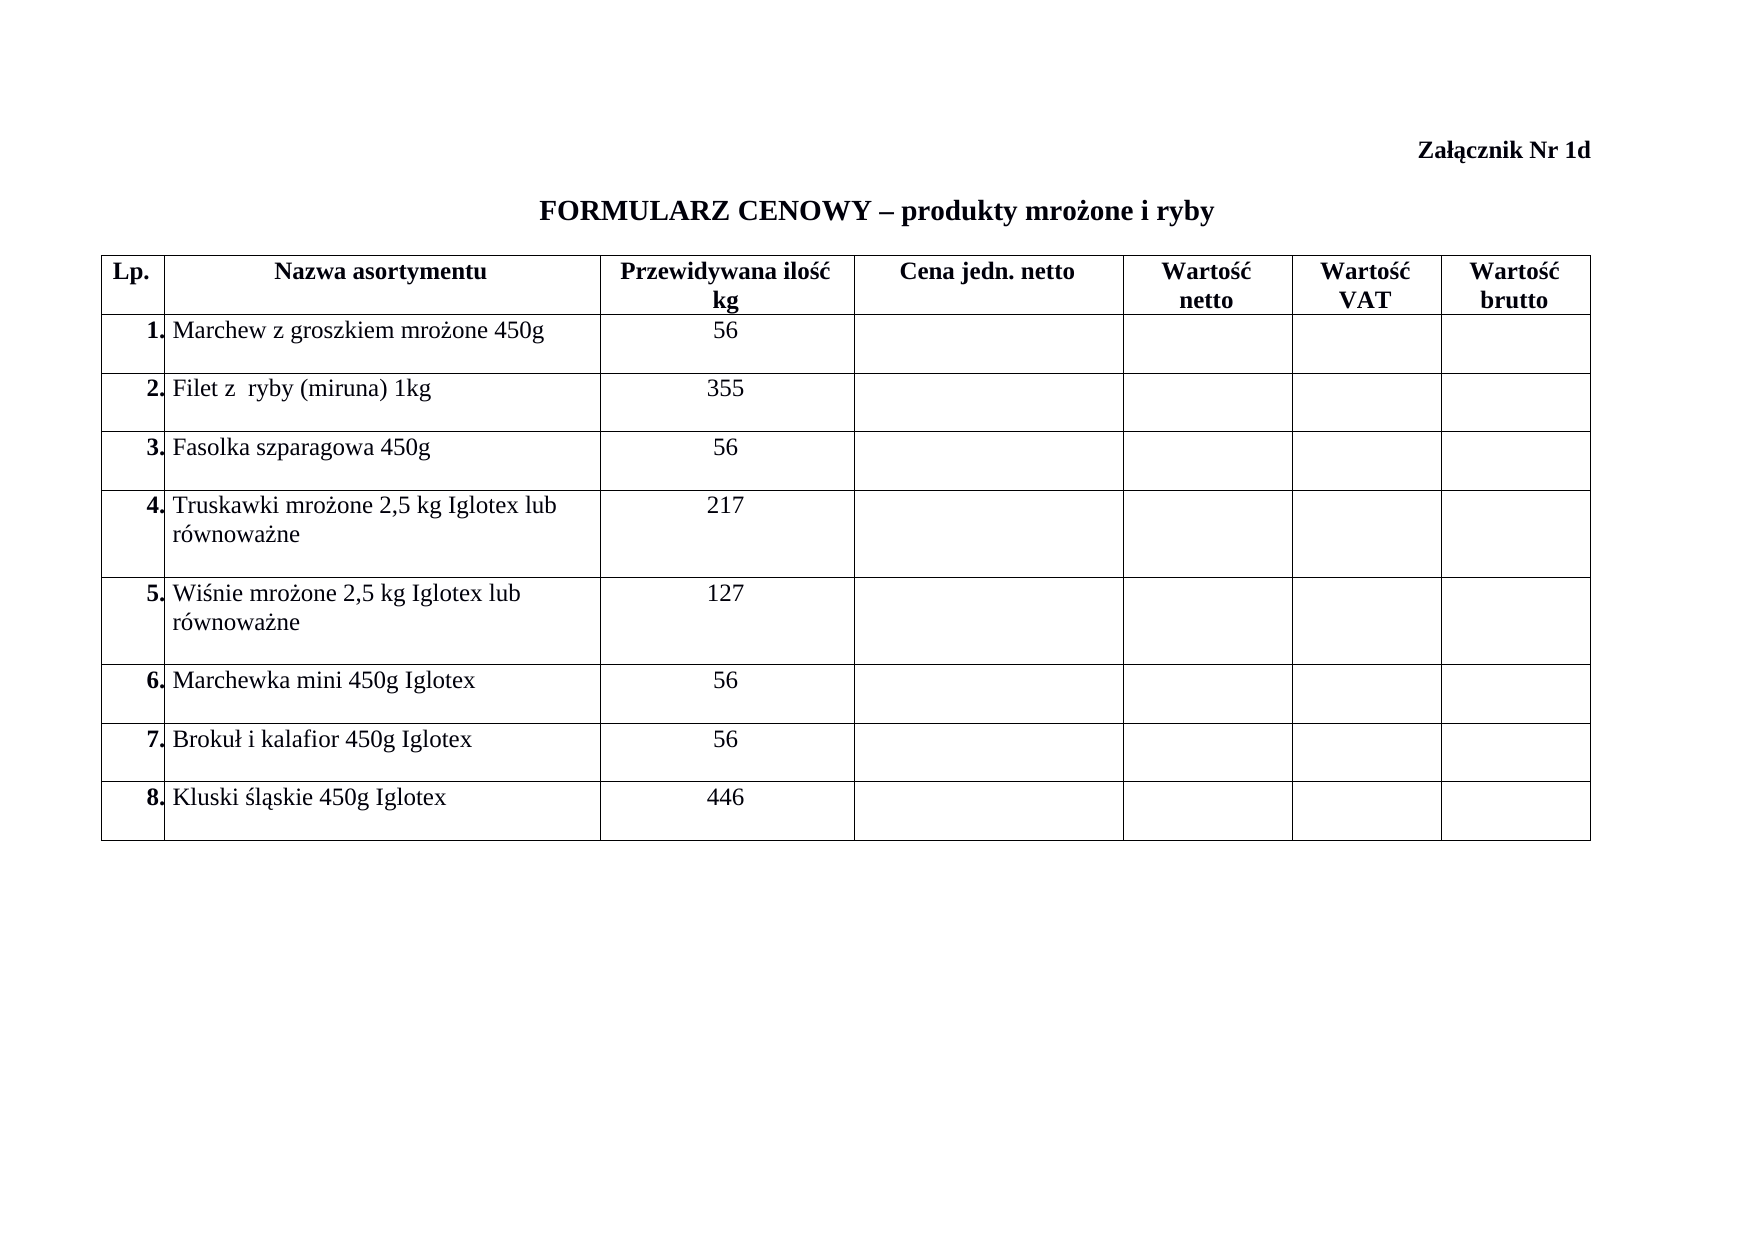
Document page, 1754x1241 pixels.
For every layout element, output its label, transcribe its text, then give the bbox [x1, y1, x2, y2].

table_cell [102, 724, 164, 781]
table_cell [855, 432, 1123, 489]
table_cell [855, 491, 1123, 577]
table_cell [855, 782, 1123, 840]
table_cell [1293, 578, 1441, 664]
table_cell [1293, 432, 1441, 489]
table_cell 355 [601, 374, 854, 431]
table_cell [102, 782, 164, 840]
table_cell Marchewka mini 450g Iglotex [165, 665, 600, 723]
table_cell 446 [601, 782, 854, 840]
table_cell [1124, 578, 1292, 664]
table_cell Wiśnie mrożone 2,5 kg Iglotex lub równoważne [165, 578, 600, 664]
table_header Lp. [102, 256, 164, 314]
table_cell 56 [601, 432, 854, 489]
table_cell [855, 665, 1123, 723]
table_cell [102, 374, 164, 431]
table_cell Kluski śląskie 450g Iglotex [165, 782, 600, 840]
table_cell [1124, 374, 1292, 431]
table_header Wartość netto [1124, 256, 1292, 314]
table_cell 56 [601, 315, 854, 372]
table_cell [855, 315, 1123, 372]
table_cell [1442, 724, 1590, 781]
table_cell [1442, 315, 1590, 372]
table_cell [1442, 665, 1590, 723]
table_cell [1442, 491, 1590, 577]
table_cell [1124, 315, 1292, 372]
table_cell [1124, 432, 1292, 489]
table_cell [1442, 432, 1590, 489]
table_cell [855, 374, 1123, 431]
text FORMULARZ CENOWY – produkty mrożone i ryby [118, 193, 1636, 227]
table_cell Filet z ryby (miruna) 1kg [165, 374, 600, 431]
table_cell [1124, 665, 1292, 723]
table_cell [102, 432, 164, 489]
table_cell Truskawki mrożone 2,5 kg Iglotex lub równoważne [165, 491, 600, 577]
table_cell [1293, 724, 1441, 781]
table_cell Brokuł i kalafior 450g Iglotex [165, 724, 600, 781]
table_header Cena jedn. netto [855, 256, 1123, 314]
table_cell [102, 578, 164, 664]
table_cell Fasolka szparagowa 450g [165, 432, 600, 489]
table_cell [102, 491, 164, 577]
table_cell [1293, 491, 1441, 577]
table_cell Marchew z groszkiem mrożone 450g [165, 315, 600, 372]
table_cell [1442, 374, 1590, 431]
table_header Wartość VAT [1293, 256, 1441, 314]
table_cell [1293, 665, 1441, 723]
table_cell 56 [601, 724, 854, 781]
table_cell 56 [601, 665, 854, 723]
table_cell [1124, 724, 1292, 781]
table_cell 217 [601, 491, 854, 577]
table_cell [855, 578, 1123, 664]
table_cell [1293, 315, 1441, 372]
text Załącznik Nr 1d [1299, 136, 1636, 164]
table_header Nazwa asortymentu [165, 256, 600, 314]
table_header Przewidywana ilość kg [601, 256, 854, 314]
table_cell [1124, 491, 1292, 577]
table_cell [102, 665, 164, 723]
table_cell 127 [601, 578, 854, 664]
table_cell [1442, 578, 1590, 664]
table_header Wartość brutto [1442, 256, 1590, 314]
table_cell [1293, 782, 1441, 840]
table_cell [1293, 374, 1441, 431]
table_cell [1442, 782, 1590, 840]
table_cell [102, 315, 164, 372]
table_cell [855, 724, 1123, 781]
table_cell [1124, 782, 1292, 840]
